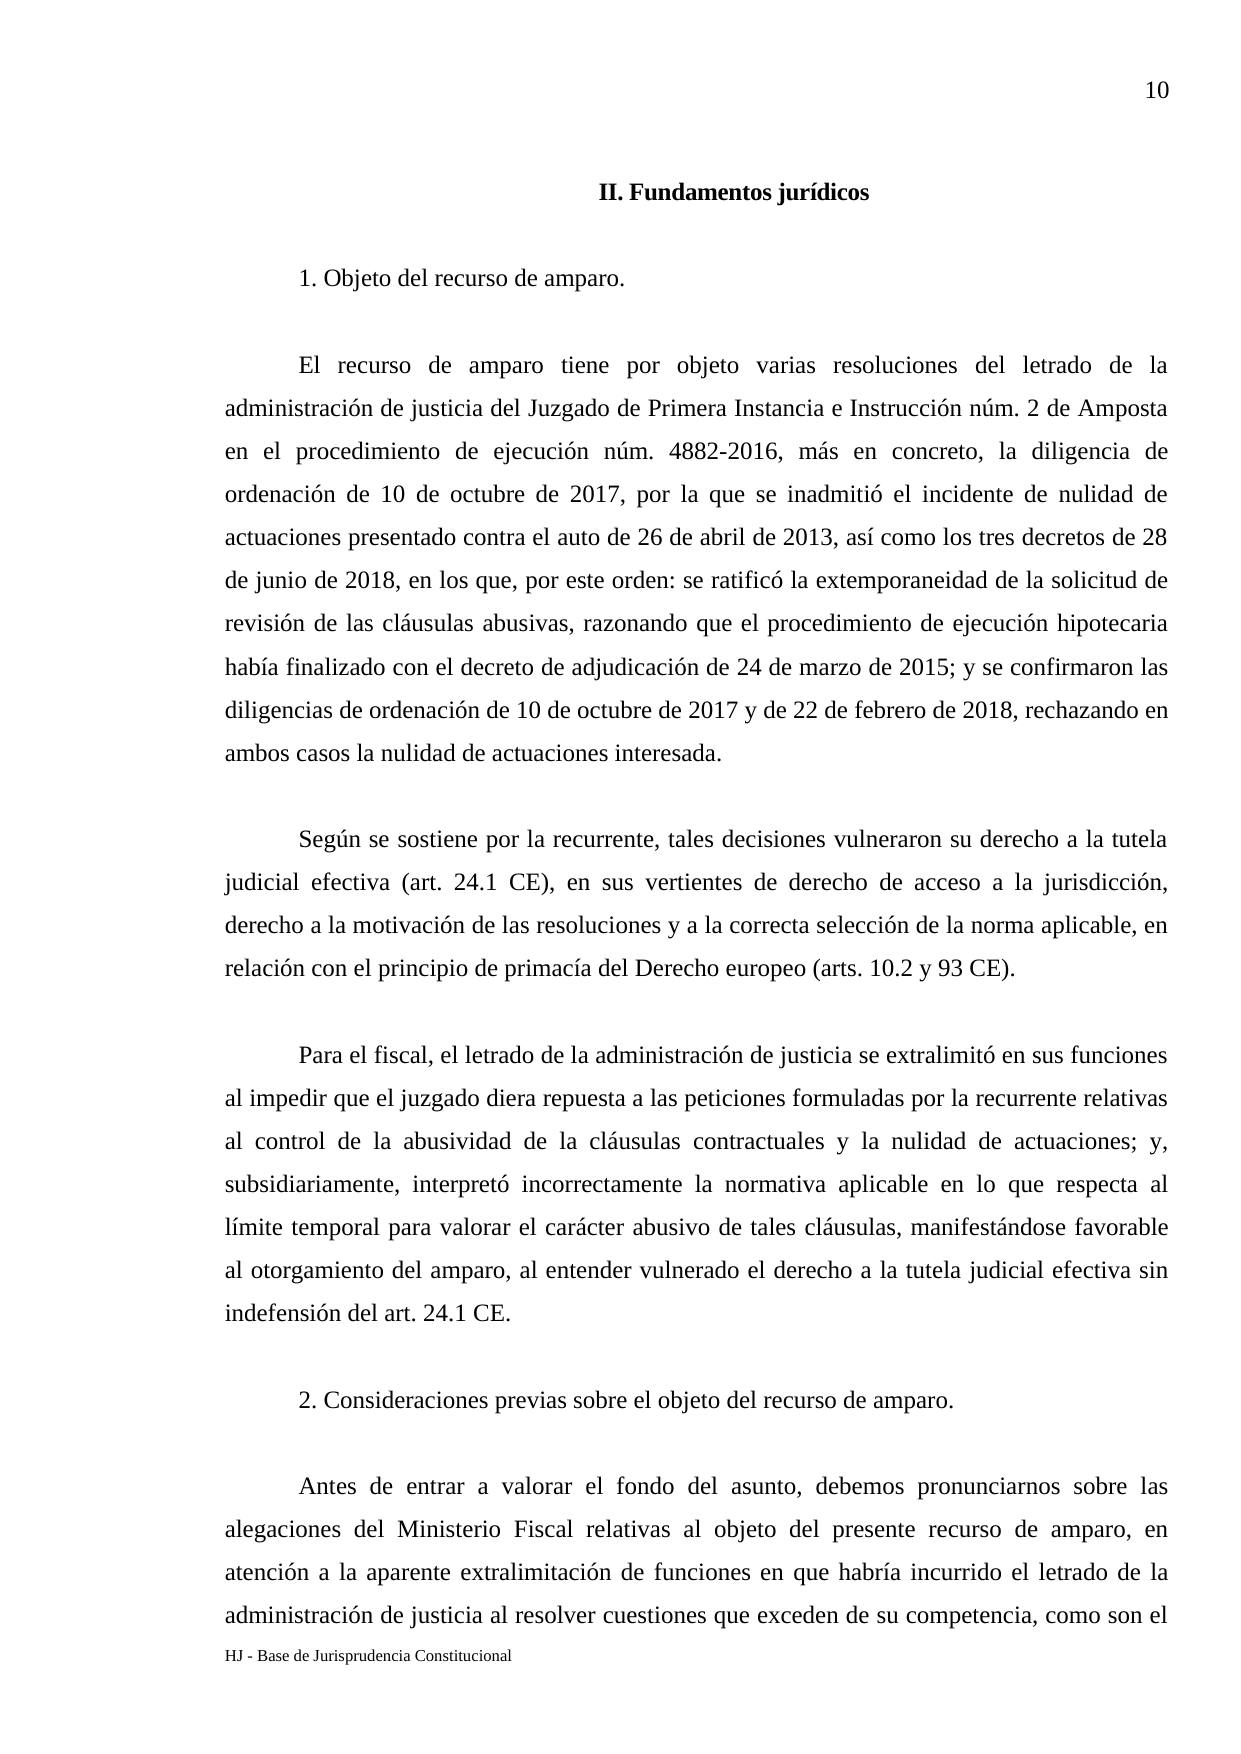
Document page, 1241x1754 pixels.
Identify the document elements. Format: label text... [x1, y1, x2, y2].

text 2. Consideraciones previas sobre el objeto del recurso de amparo. [224, 1385, 1169, 1413]
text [224, 1471, 1169, 1629]
text El recurso de amparo tiene por objeto varias resoluciones del letrado de la administración de justicia del Juzgado de Primera Instancia e Instrucción núm. 2 de Amposta en el procedimiento de ejecución núm. 4882-2016, más en concreto, la diligencia de ordenación de 10 de octubre de 2017, por la que se inadmitió el incidente de nulidad de actuaciones presentado contra el auto de 26 de abril de 2013, así como los tres decretos de 28 de junio de 2018, en los que, por este orden: se ratificó la extemporaneidad de la solicitud de revisión de las cláusulas abusivas, razonando que el procedimiento de ejecución hipotecaria había finalizado con el decreto de adjudicación de 24 de marzo de 2015; y se confirmaron las diligencias de ordenación de 10 de octubre de 2017 y de 22 de febrero de 2018, rechazando en ambos casos la nulidad de actuaciones interesada. [224, 350, 1169, 767]
text Según se sostiene por la recurrente, tales decisiones vulneraron su derecho a la tutela judicial efectiva (art. 24.1 CE), en sus vertientes de derecho de acceso a la jurisdicción, derecho a la motivación de las resoluciones y a la correcta selección de la norma aplicable, en relación con el principio de primacía del Derecho europeo (arts. 10.2 y 93 CE). [224, 824, 1169, 982]
text 1. Objeto del recurso de amparo. [224, 263, 1169, 292]
subtitle II. Fundamentos jurídicos [224, 177, 1169, 206]
text Para el fiscal, el letrado de la administración de justicia se extralimitó en sus funciones al impedir que el juzgado diera repuesta a las peticiones formuladas por la recurrente relativas al control de la abusividad de la cláusulas contractuales y la nulidad de actuaciones; y, subsidiariamente, interpretó incorrectamente la normativa aplicable en lo que respecta al límite temporal para valorar el carácter abusivo de tales cláusulas, manifestándose favorable al otorgamiento del amparo, al entender vulnerado el derecho a la tutela judicial efectiva sin indefensión del art. 24.1 CE. [224, 1040, 1169, 1327]
